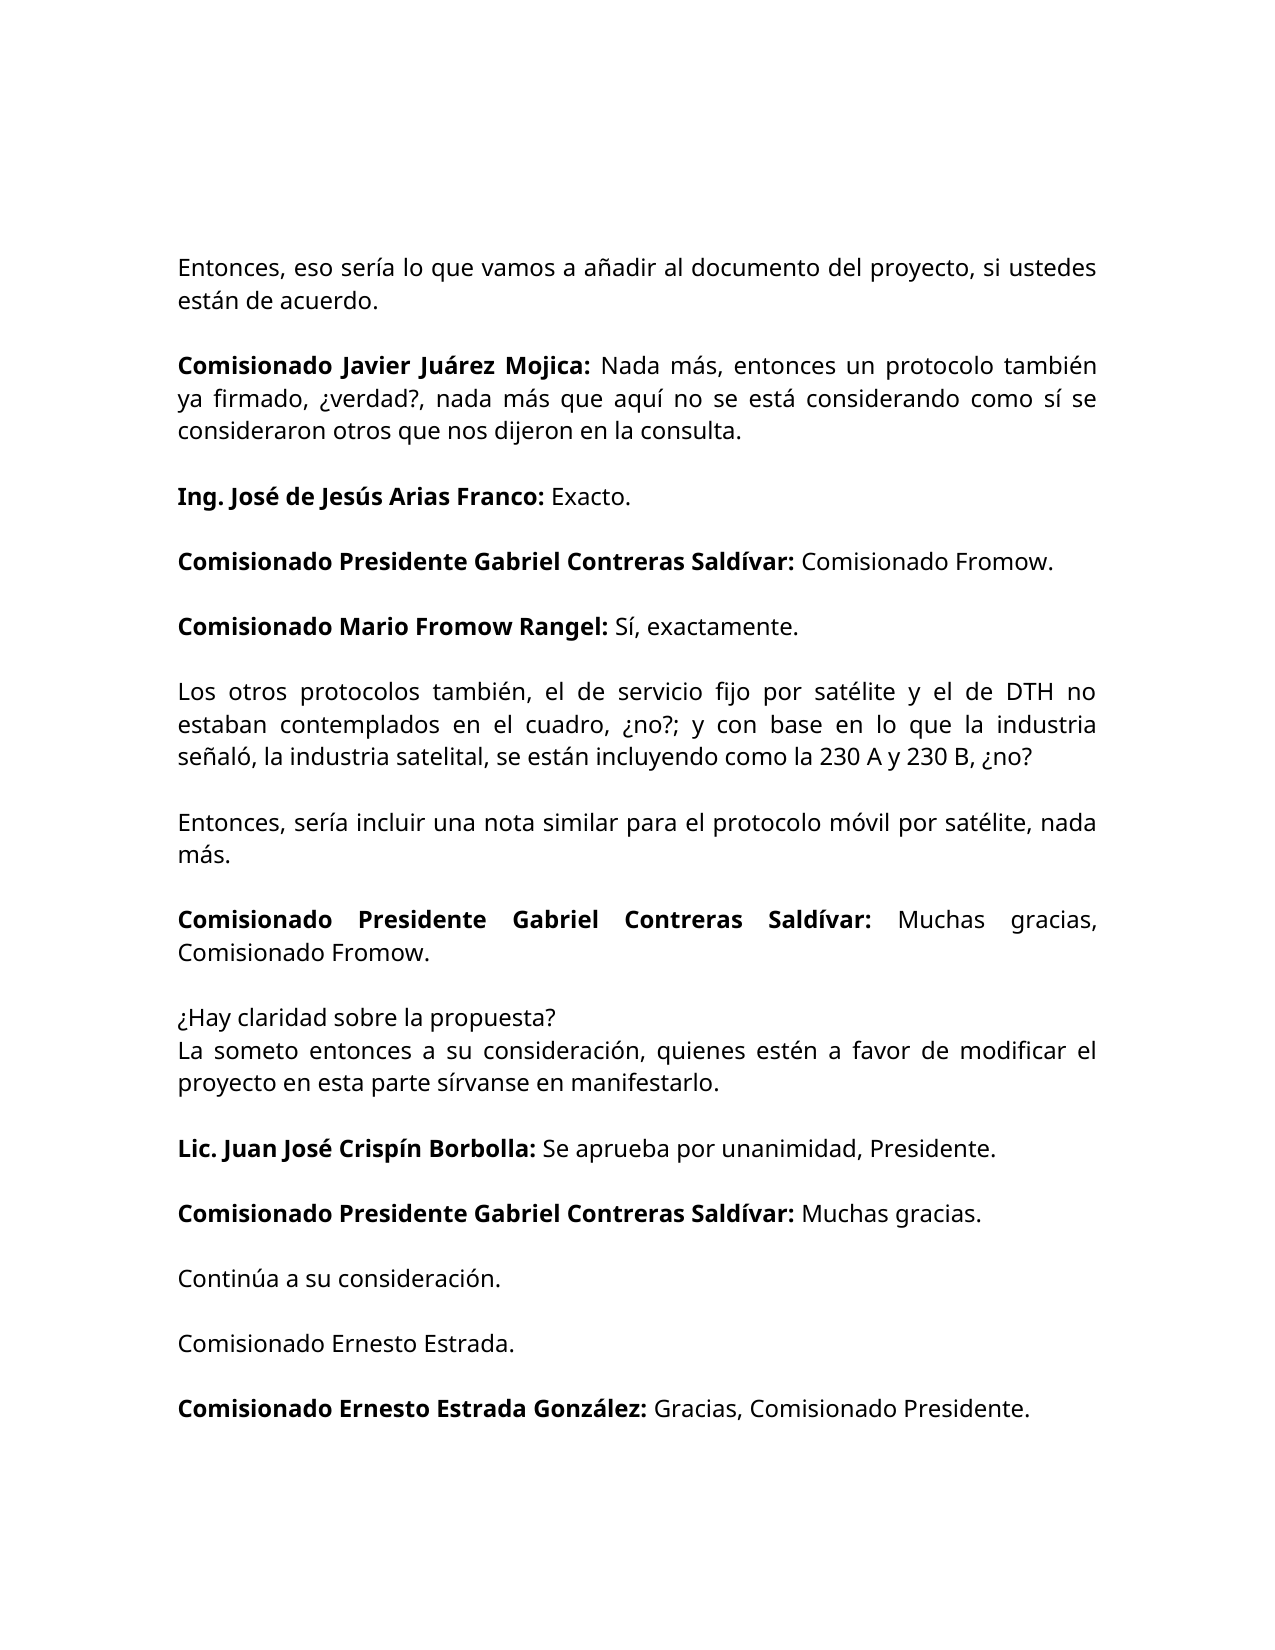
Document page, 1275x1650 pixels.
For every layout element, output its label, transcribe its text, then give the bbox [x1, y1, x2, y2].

text Comisionado Presidente Gabriel Contreras Saldívar: Muchas gracias, Comisionado Fromow. [177, 903, 1098, 968]
text Comisionado Javier Juárez Mojica: Nada más, entonces un protocolo también ya firmado, ¿verdad?, nada más que aquí no se está considerando como sí se consideraron otros que nos dijeron en la consulta. [177, 349, 1098, 447]
text Comisionado Presidente Gabriel Contreras Saldívar: Comisionado Fromow. [177, 544, 1098, 577]
text Comisionado Ernesto Estrada González: Gracias, Comisionado Presidente. [177, 1392, 1098, 1425]
text Entonces, eso sería lo que vamos a añadir al documento del proyecto, si ustedes están de acuerdo. [177, 251, 1098, 316]
text Comisionado Ernesto Estrada. [177, 1327, 1098, 1359]
text Entonces, sería incluir una nota similar para el protocolo móvil por satélite, nada más. [177, 805, 1098, 871]
text La someto entonces a su consideración, quienes estén a favor de modificar el proyecto en esta parte sírvanse en manifestarlo. [177, 1033, 1098, 1099]
text Comisionado Mario Fromow Rangel: Sí, exactamente. [177, 610, 1098, 642]
text Continúa a su consideración. [177, 1262, 1098, 1294]
text ¿Hay claridad sobre la propuesta? [177, 1001, 1098, 1033]
text Comisionado Presidente Gabriel Contreras Saldívar: Muchas gracias. [177, 1197, 1098, 1229]
text Ing. José de Jesús Arias Franco: Exacto. [177, 479, 1098, 512]
text Lic. Juan José Crispín Borbolla: Se aprueba por unanimidad, Presidente. [177, 1131, 1098, 1164]
text Los otros protocolos también, el de servicio fijo por satélite y el de DTH no estaban contemplados en el cuadro, ¿no?; y con base en lo que la industria señaló, la industria satelital, se están incluyendo como la 230 A y 230 B, ¿no? [177, 675, 1098, 773]
